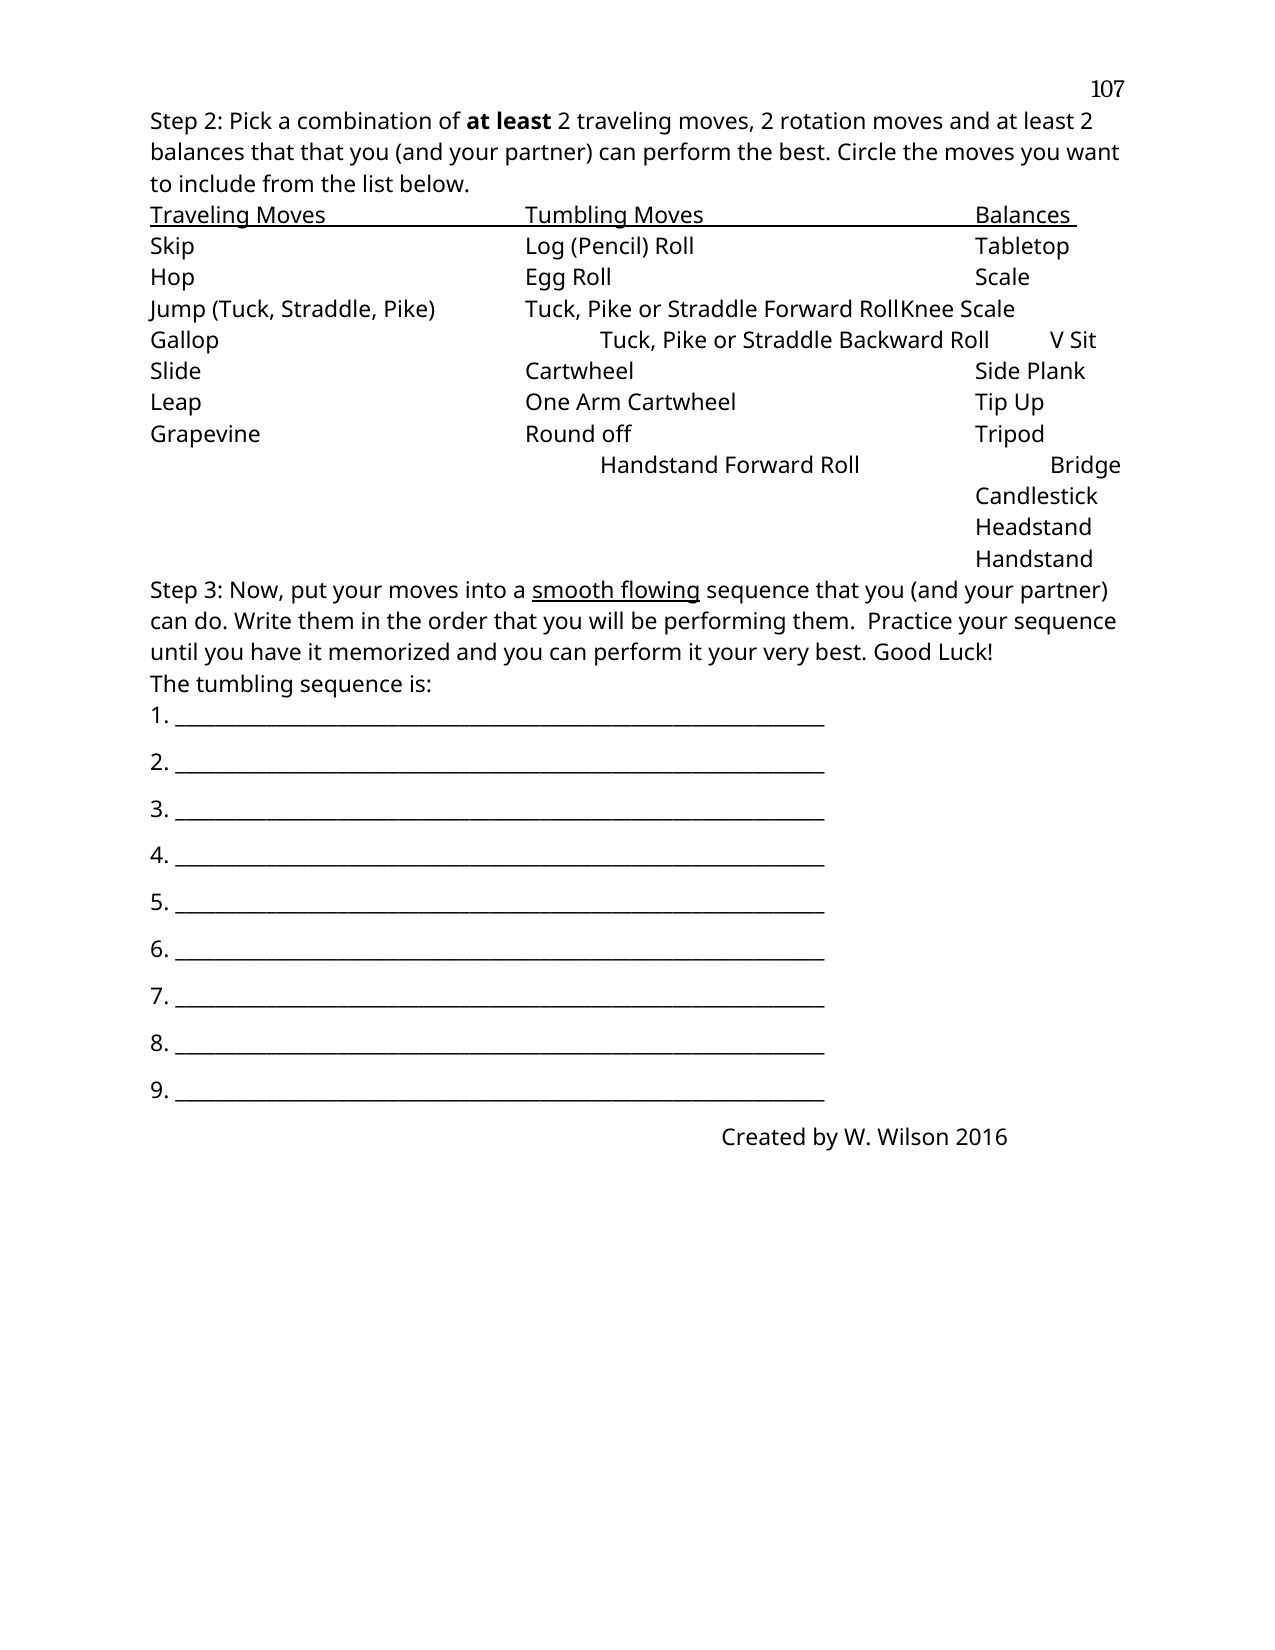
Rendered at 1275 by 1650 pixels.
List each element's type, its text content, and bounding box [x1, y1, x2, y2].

text Headstand [900, 511, 1125, 542]
text 8. ________________________________________________________________ [150, 1027, 1125, 1058]
text Gallop Tuck, Pike or Straddle Backward Roll V Sit [150, 324, 1125, 355]
text Candlestick [900, 480, 1125, 511]
text Slide Cartwheel Side Plank [150, 355, 1125, 386]
text Jump (Tuck, Straddle, Pike) Tuck, Pike or Straddle Forward Roll Knee Scale [150, 292, 1125, 324]
text Step 3: Now, put your moves into a smooth flowing sequence that you (and your partner) can do. Write them in the order that you will be performing them. Practice your sequence until you have it memorized and you can perform it your very best. Good Luck! The tumbling sequence is: [150, 574, 1125, 699]
text Step 2: Pick a combination of at least 2 traveling moves, 2 rotation moves and at least 2 balances that that you (and your partner) can perform the best. Circle the moves you want to include from the list below. Traveling Moves Tumbling Moves Balances Skip Log (Pencil) Roll Tabletop Hop Egg Roll Scale [150, 105, 1125, 292]
text Handstand [150, 542, 1125, 574]
text 6. ________________________________________________________________ 7. ________________________________________________________________ [150, 933, 1125, 1011]
text 9. ________________________________________________________________ Created by W. Wilson 2016 [150, 1074, 1125, 1152]
text Leap One Arm Cartwheel Tip Up Grapevine Round off Tripod Handstand Forward Roll Bridge [150, 386, 1125, 480]
text 1. ________________________________________________________________ 2. ________________________________________________________________ 3. ________________________________________________________________ 4. ________________________________________________________________ 5. ________________________________________________________________ [150, 699, 1125, 917]
